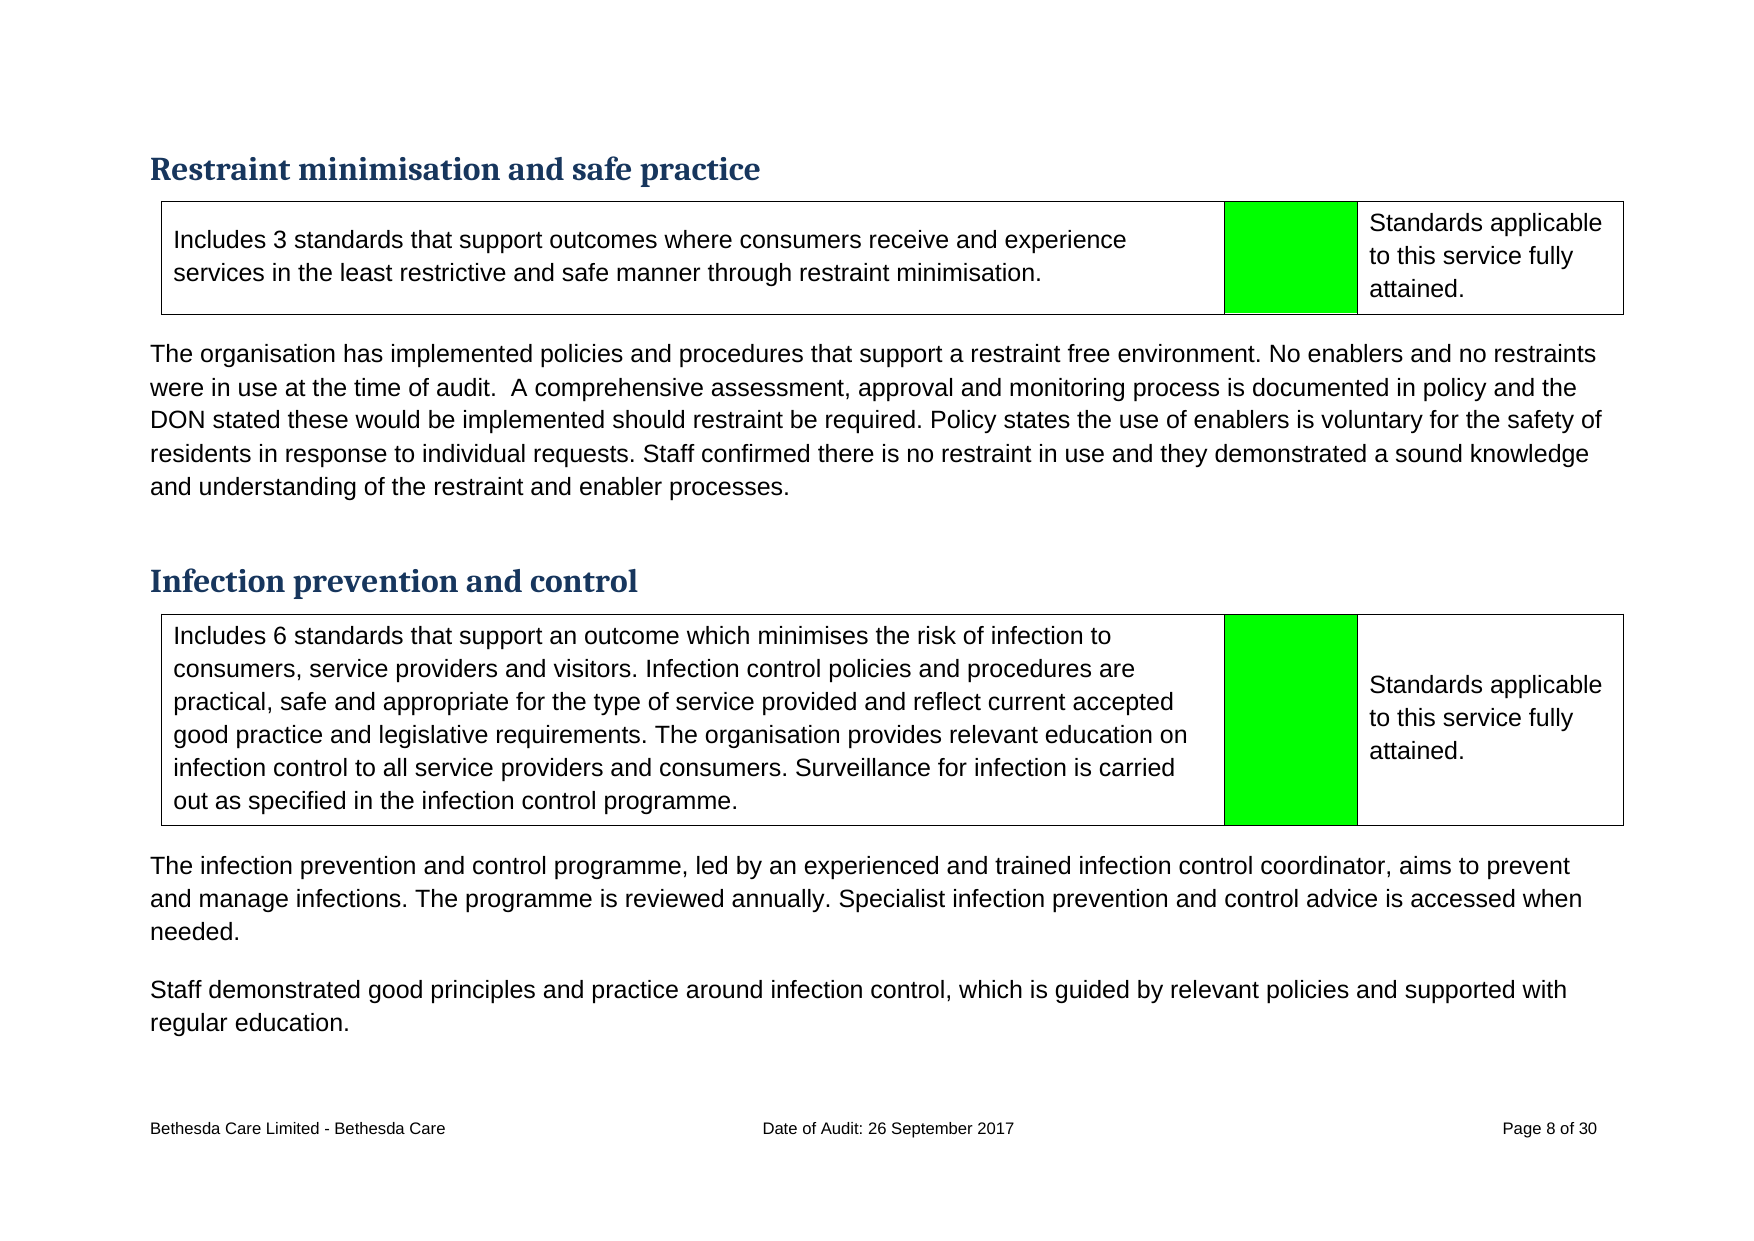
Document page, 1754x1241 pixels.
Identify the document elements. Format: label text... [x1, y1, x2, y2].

table_header Includes 3 standards that support outcomes where consumers receive and experience services in the least restrictive and safe manner through restraint minimisation. [162, 202, 1224, 313]
subtitle Infection prevention and control [150, 563, 1604, 601]
subtitle Restraint minimisation and safe practice [150, 150, 1604, 188]
table_header Includes 6 standards that support an outcome which minimises the risk of infection to consumers, service providers and visitors. Infection control policies and procedures are practical, safe and appropriate for the type of service provided and reflect current accepted good practice and legislative requirements. The organisation provides relevant education on infection control to all service providers and consumers. Surveillance for infection is carried out as specified in the infection control programme. [162, 615, 1224, 825]
text The infection prevention and control programme, led by an experienced and trained infection control coordinator, aims to prevent and manage infections. The programme is reviewed annually. Specialist infection prevention and control advice is accessed when needed. [150, 851, 1604, 946]
table_header Standards applicable to this service fully attained. [1358, 202, 1623, 313]
text The organisation has implemented policies and procedures that support a restraint free environment. No enablers and no restraints were in use at the time of audit. A comprehensive assessment, approval and monitoring process is documented in policy and the DON stated these would be implemented should restraint be required. Policy states the use of enablers is voluntary for the safety of residents in response to individual requests. Staff confirmed there is no restraint in use and they demonstrated a sound knowledge and understanding of the restraint and enabler processes. [150, 339, 1604, 500]
table_header [1225, 615, 1357, 825]
table_header Standards applicable to this service fully attained. [1358, 615, 1623, 825]
table_header [1225, 202, 1357, 313]
text Staff demonstrated good principles and practice around infection control, which is guided by relevant policies and supported with regular education. [150, 975, 1604, 1037]
